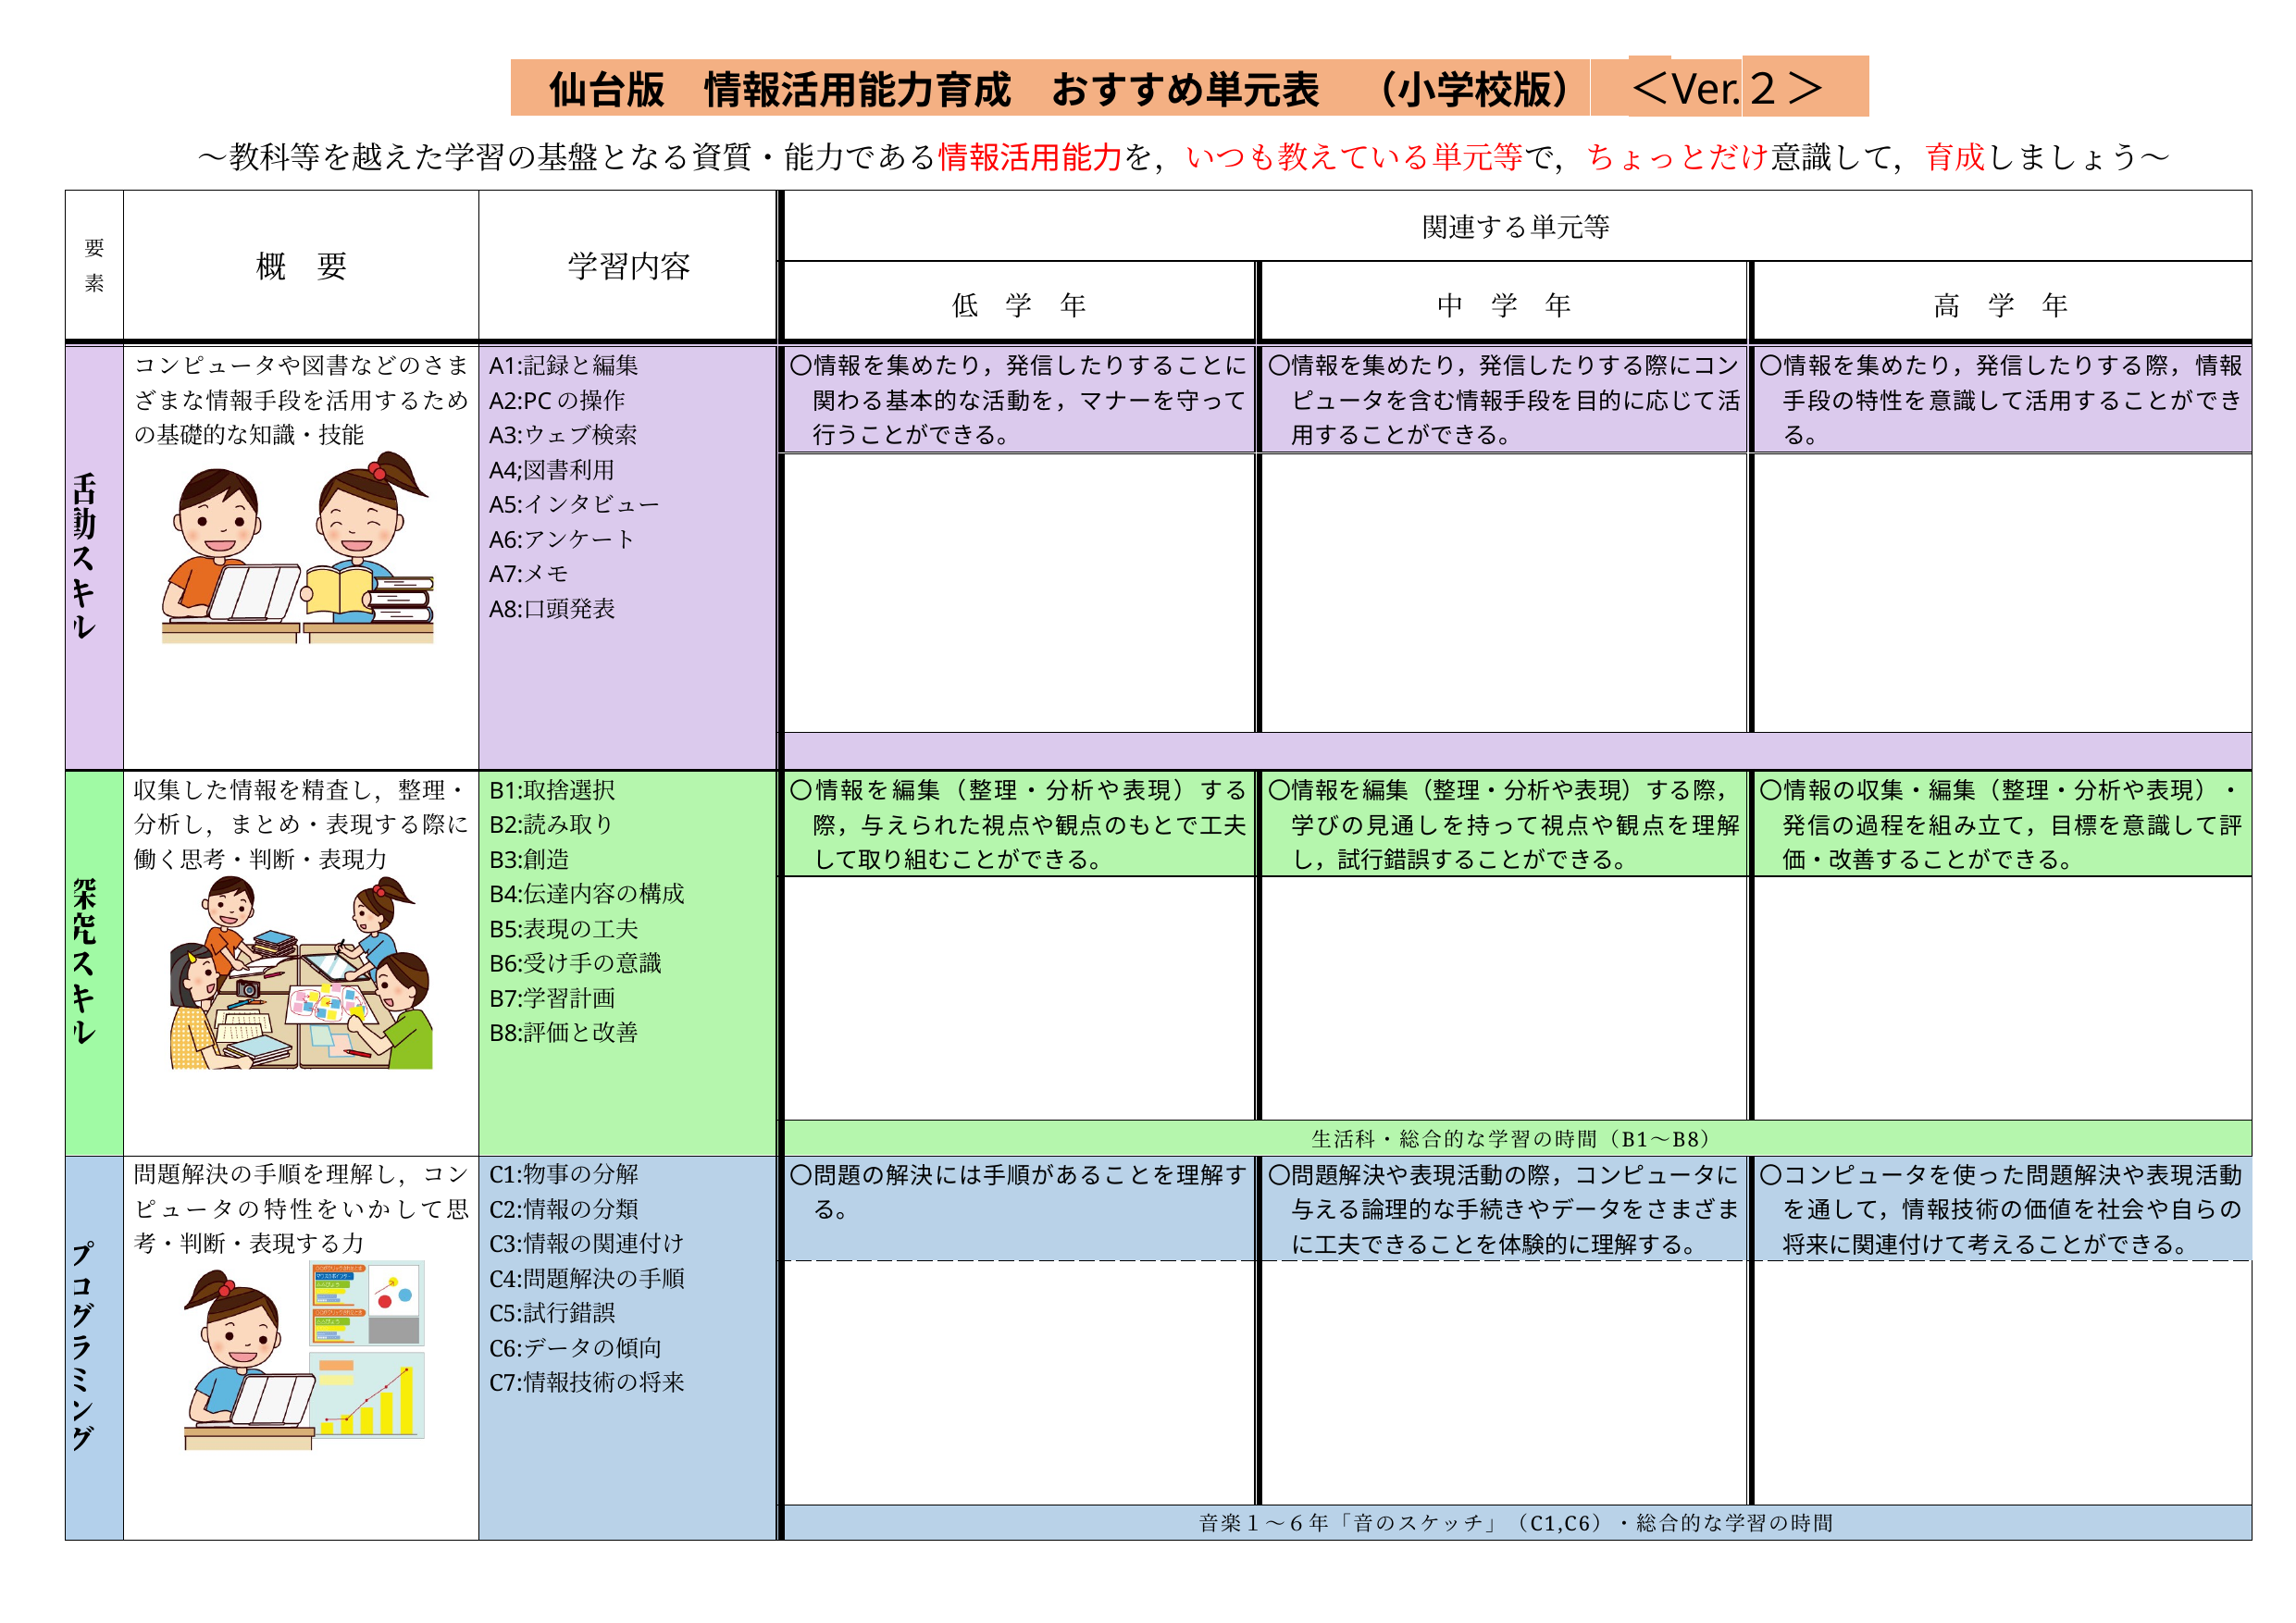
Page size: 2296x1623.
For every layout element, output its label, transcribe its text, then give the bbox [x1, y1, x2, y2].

table_header 学習内容 [479, 191, 776, 339]
table_cell 探究スキル [66, 772, 123, 1155]
table_cell 中 学 年 [1262, 262, 1746, 339]
table_cell [1755, 877, 2252, 1120]
table_cell プログラミング [66, 1157, 123, 1540]
table_header 関連する単元等 [785, 191, 2252, 260]
table_cell B1:取捨選択 B2:読み取り B3:創造 B4:伝達内容の構成 B5:表現の工夫 B6:受け手の意識 B7:学習計画 B8:評価と改善 [479, 772, 776, 1155]
table_cell [1755, 454, 2252, 732]
table_cell 〇コンピュータを使った問題解決や表現活動を通して，情報技術の価値を社会や自らの将来に関連付けて考えることができる。 [1755, 1157, 2253, 1260]
text ～教科等を越えた学習の基盤となる資質・能力である情報活用能力を，いつも教えている単元等で，ちょっとだけ意識して，育成しましょう～ [69, 120, 2268, 190]
table_cell A1:記録と編集 A2:PCの操作 A3:ウェブ検索 A4;図書利用 A5:インタビュー A6:アンケート A7:メモ A8:口頭発表 [479, 347, 776, 769]
table_cell [785, 877, 1254, 1120]
table_cell [1262, 454, 1746, 732]
picture [164, 875, 440, 1072]
table_cell 低 学 年 [785, 262, 1254, 339]
picture [151, 451, 452, 653]
table_cell [785, 454, 1254, 732]
table_header 概 要 [124, 191, 478, 339]
table_cell 〇情報を集めたり，発信したりする際，情報手段の特性を意識して活用することができる。 [1755, 347, 2252, 452]
table_cell 〇情報を編集（整理・分析や表現）する際，学びの見通しを持って視点や観点を理解し，試行錯誤することができる。 [1262, 772, 1746, 875]
table_cell [1262, 1260, 1746, 1505]
table_cell 〇情報の収集・編集（整理・分析や表現）・発信の過程を組み立て，目標を意識して評価・改善することができる。 [1755, 772, 2252, 875]
table_cell 問題解決の手順を理解し，コンピュータの特性をいかして思考・判断・表現する力 [124, 1157, 478, 1540]
text 仙台版 情報活用能力育成 おすすめ単元表 （小学校版） ＜Ver.２＞ [69, 51, 2268, 120]
table_cell 生活科・総合的な学習の時間（B1～B8） [785, 1121, 2252, 1155]
table_cell 〇情報を編集（整理・分析や表現）する際，与えられた視点や観点のもとで工夫して取り組むことができる。 [785, 772, 1254, 875]
table_cell [1755, 1260, 2252, 1505]
picture [179, 1260, 425, 1456]
table_cell 〇情報を集めたり，発信したりすることに関わる基本的な活動を，マナーを守って行うことができる。 [785, 347, 1254, 452]
table_cell 〇情報を集めたり，発信したりする際にコンピュータを含む情報手段を目的に応じて活用することができる。 [1262, 347, 1746, 452]
table_cell [785, 733, 2252, 769]
table_cell C1:物事の分解 C2:情報の分類 C3:情報の関連付け C4:問題解決の手順 C5:試行錯誤 C6:データの傾向 C7:情報技術の将来 [479, 1157, 776, 1540]
table_cell [1262, 877, 1746, 1120]
table_header 要素 [66, 191, 123, 339]
table_cell 音楽１～６年「音のスケッチ」（C1,C6）・総合的な学習の時間 [785, 1505, 2252, 1540]
table_cell 〇問題の解決には手順があることを理解する。 [785, 1157, 1254, 1260]
table_cell 活動スキル [66, 347, 123, 769]
table_cell コンピュータや図書などのさまざまな情報手段を活用するための基礎的な知識・技能 [124, 347, 478, 769]
table_cell 〇問題解決や表現活動の際，コンピュータに与える論理的な手続きやデータをさまざまに工夫できることを体験的に理解する。 [1262, 1157, 1746, 1260]
table_cell 高 学 年 [1755, 262, 2252, 339]
table_cell [785, 1260, 1254, 1505]
table_cell 収集した情報を精査し，整理・分析し，まとめ・表現する際に働く思考・判断・表現力 [124, 772, 478, 1155]
